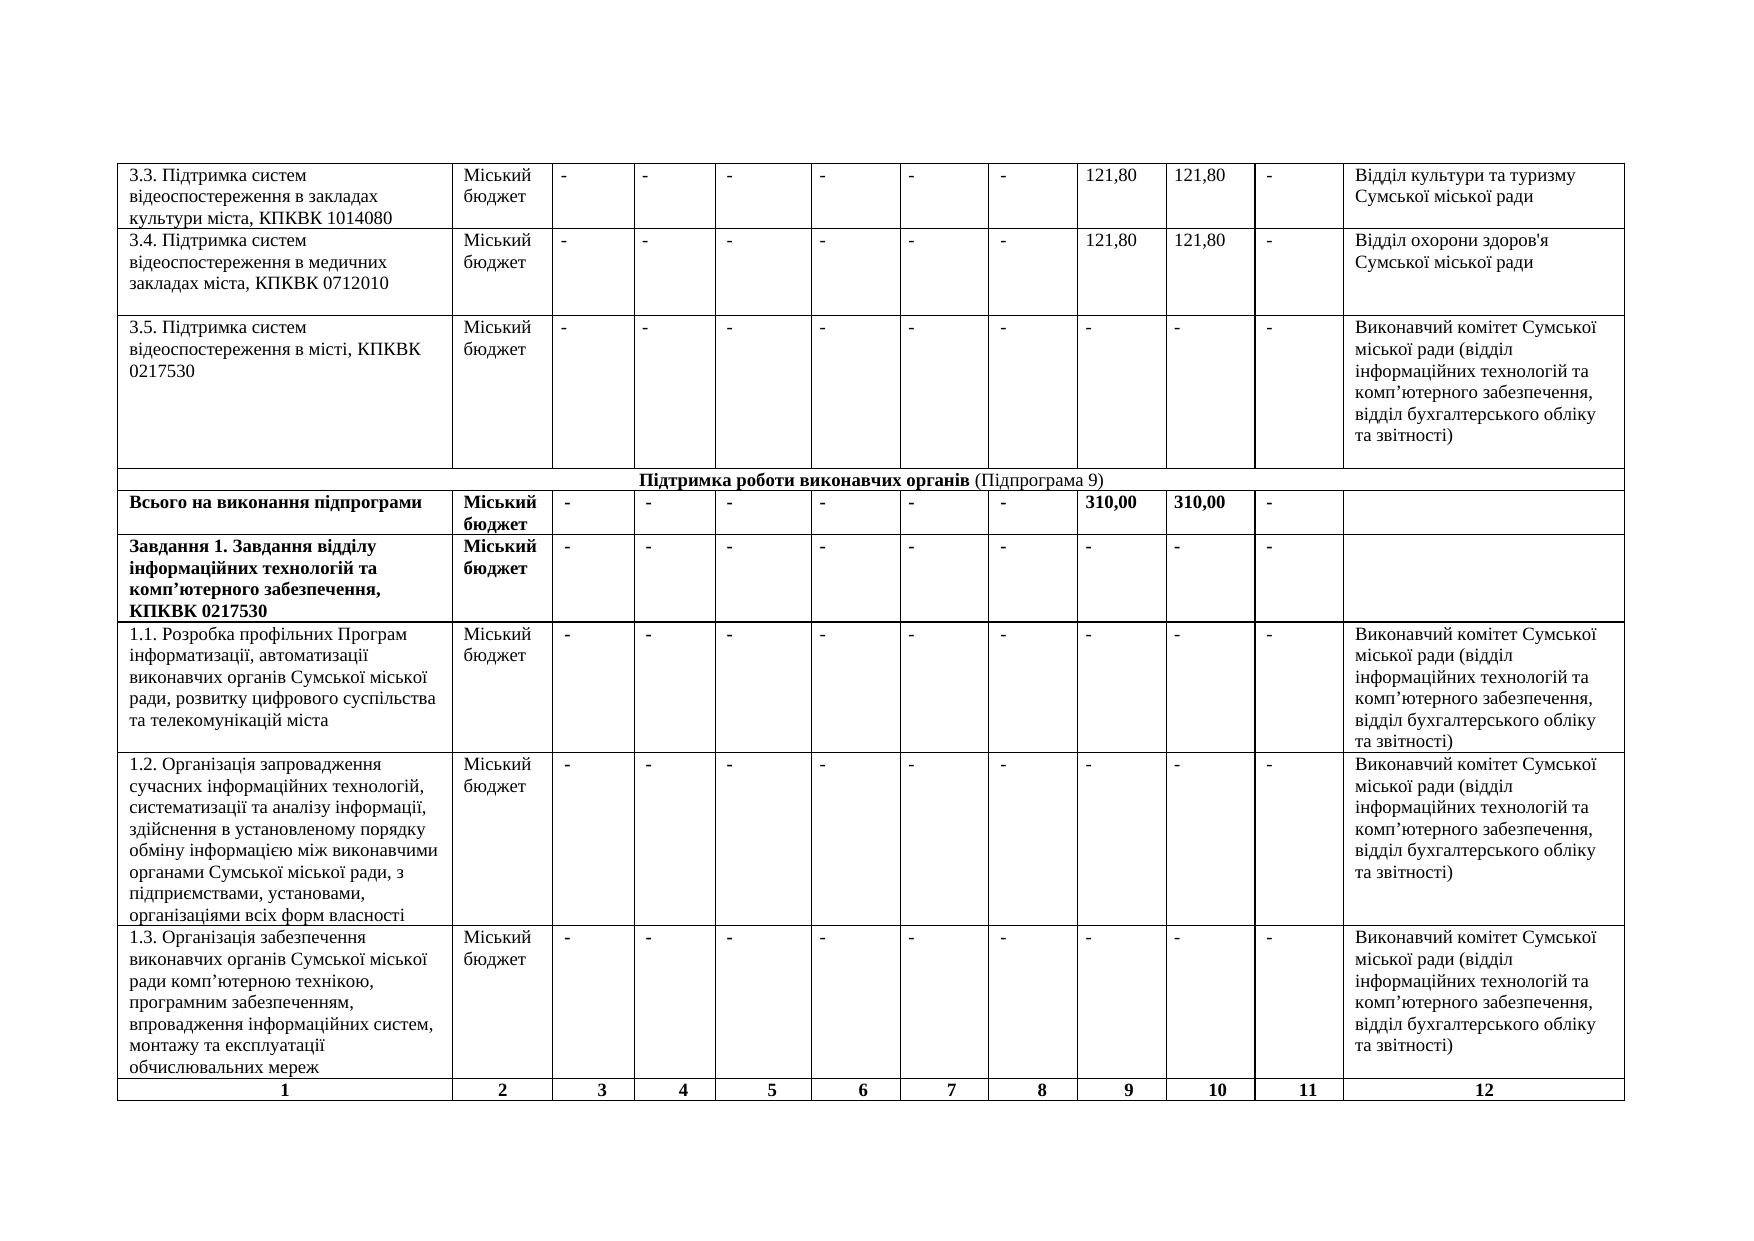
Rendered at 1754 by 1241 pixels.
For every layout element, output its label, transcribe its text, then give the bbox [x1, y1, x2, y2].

table_cell 310,00 [1167, 491, 1254, 534]
table_cell - [1256, 753, 1343, 925]
table_cell - [635, 535, 715, 621]
table_cell Відділ охорони здоров'я Сумської міської ради [1344, 229, 1624, 315]
table_cell - [989, 491, 1077, 534]
table_cell 310,00 [1078, 491, 1166, 534]
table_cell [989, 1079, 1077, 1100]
table_cell - [716, 926, 811, 1077]
table_cell - [716, 753, 811, 925]
table_cell - [901, 491, 988, 534]
table_cell 1.2. Організація запровадження сучасних інформаційних технологій, систематизації та аналізу інформації, здійснення в установленому порядку обміну інформацією між виконавчими органами Сумської міської ради, з підприємствами, установами, організаціями всіх форм власності [118, 753, 452, 925]
table_cell - [635, 164, 715, 228]
table_cell - [1078, 623, 1166, 752]
table_cell [1344, 535, 1624, 621]
table_cell 3.5. Підтримка систем відеоспостереження в місті, КПКВК 0217530 [118, 316, 452, 467]
table_cell [1344, 491, 1624, 534]
table_cell - [901, 164, 988, 228]
table_cell - [989, 535, 1077, 621]
table_cell - [635, 491, 715, 534]
table_cell - [553, 623, 634, 752]
table_cell - [635, 623, 715, 752]
table_cell 121,80 [1167, 229, 1254, 315]
table_cell Міський бюджет [453, 316, 552, 467]
table_cell Відділ культури та туризму Сумської міської ради [1344, 164, 1624, 228]
table_cell - [812, 753, 900, 925]
table_cell - [989, 229, 1077, 315]
table_cell - [635, 229, 715, 315]
table_cell - [553, 316, 634, 467]
table_cell Завдання 1. Завдання відділу інформаційних технологій та комп’ютерного забезпечення, КПКВК 0217530 [118, 535, 452, 621]
table_cell Виконавчий комітет Сумської міської ради (відділ інформаційних технологій та комп’ютерного забезпечення, відділ бухгалтерського обліку та звітності) [1344, 316, 1624, 467]
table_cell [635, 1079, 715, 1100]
table_cell Всього на виконання підпрограми [118, 491, 452, 534]
table_cell - [989, 926, 1077, 1077]
table_cell - [1256, 164, 1343, 228]
table_cell - [635, 753, 715, 925]
table_cell - [812, 926, 900, 1077]
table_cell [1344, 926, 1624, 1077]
table_cell - [716, 623, 811, 752]
table_cell - [553, 491, 634, 534]
table_cell - [1256, 491, 1343, 534]
table_cell - [1167, 753, 1254, 925]
table_cell - [901, 316, 988, 467]
table_cell - [716, 535, 811, 621]
table_cell - [989, 753, 1077, 925]
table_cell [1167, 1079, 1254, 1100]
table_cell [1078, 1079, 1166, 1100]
table_cell Міський бюджет [453, 229, 552, 315]
table_cell - [716, 229, 811, 315]
table_cell - [901, 753, 988, 925]
table_cell 3.4. Підтримка систем відеоспостереження в медичних закладах міста, КПКВК 0712010 [118, 229, 452, 315]
table_cell - [635, 316, 715, 467]
table_cell Міський бюджет [453, 491, 552, 534]
table_cell - [989, 623, 1077, 752]
table_cell - [812, 229, 900, 315]
table_cell - [553, 229, 634, 315]
table_cell - [901, 623, 988, 752]
table_cell 121,80 [1078, 229, 1166, 315]
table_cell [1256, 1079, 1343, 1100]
table_cell - [553, 926, 634, 1077]
table_cell - [812, 316, 900, 467]
table_cell Виконавчий комітет Сумської міської ради (відділ інформаційних технологій та комп’ютерного забезпечення, відділ бухгалтерського обліку та звітності) [1344, 623, 1624, 752]
table_cell - [1167, 316, 1254, 467]
table_cell - [1078, 753, 1166, 925]
table_cell 1.3. Організація забезпечення виконавчих органів Сумської міської ради комп’ютерною технікою, програмним забезпеченням, впровадження інформаційних систем, монтажу та експлуатації обчислювальних мереж [118, 926, 452, 1077]
table_cell - [901, 926, 988, 1077]
table_cell Міський бюджет [453, 623, 552, 752]
table_cell 1.1. Розробка профільних Програм інформатизації, автоматизації виконавчих органів Сумської міської ради, розвитку цифрового суспільства та телекомунікацій міста [118, 623, 452, 752]
table_cell - [1167, 535, 1254, 621]
table_cell - [812, 535, 900, 621]
table_cell - [716, 491, 811, 534]
table_cell Міський бюджет [453, 926, 552, 1077]
table_cell - [989, 316, 1077, 467]
table_cell - [1078, 535, 1166, 621]
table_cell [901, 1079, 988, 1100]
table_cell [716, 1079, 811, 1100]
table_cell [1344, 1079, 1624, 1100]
table_cell Підтримка роботи виконавчих органів (Підпрограма 9) [118, 469, 1624, 490]
table_cell - [553, 164, 634, 228]
table_cell Міський бюджет [453, 753, 552, 925]
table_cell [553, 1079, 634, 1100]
table_cell 121,80 [1167, 164, 1254, 228]
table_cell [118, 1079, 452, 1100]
table_cell - [716, 316, 811, 467]
table_cell - [1256, 229, 1343, 315]
table_cell - [553, 535, 634, 621]
table_cell 121,80 [1078, 164, 1166, 228]
table_cell - [1167, 623, 1254, 752]
table_cell - [1078, 316, 1166, 467]
table_cell - [901, 229, 988, 315]
table_cell - [553, 753, 634, 925]
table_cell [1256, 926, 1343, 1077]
table_cell - [716, 164, 811, 228]
table_cell Міський бюджет [453, 164, 552, 228]
table_cell - [1078, 926, 1166, 1077]
table_cell Виконавчий комітет Сумської міської ради (відділ інформаційних технологій та комп’ютерного забезпечення, відділ бухгалтерського обліку та звітності) [1344, 753, 1624, 925]
table_cell Міський бюджет [453, 535, 552, 621]
table_cell - [901, 535, 988, 621]
table_cell - [812, 491, 900, 534]
table_cell - [1256, 623, 1343, 752]
table_cell - [1256, 535, 1343, 621]
table_cell - [635, 926, 715, 1077]
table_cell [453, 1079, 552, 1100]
table_cell - [1167, 926, 1254, 1077]
table_cell - [812, 164, 900, 228]
table_cell 3.3. Підтримка систем відеоспостереження в закладах культури міста, КПКВК 1014080 [118, 164, 452, 228]
table_cell - [989, 164, 1077, 228]
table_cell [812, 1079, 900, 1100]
table_cell - [812, 623, 900, 752]
table_cell - [1256, 316, 1343, 467]
